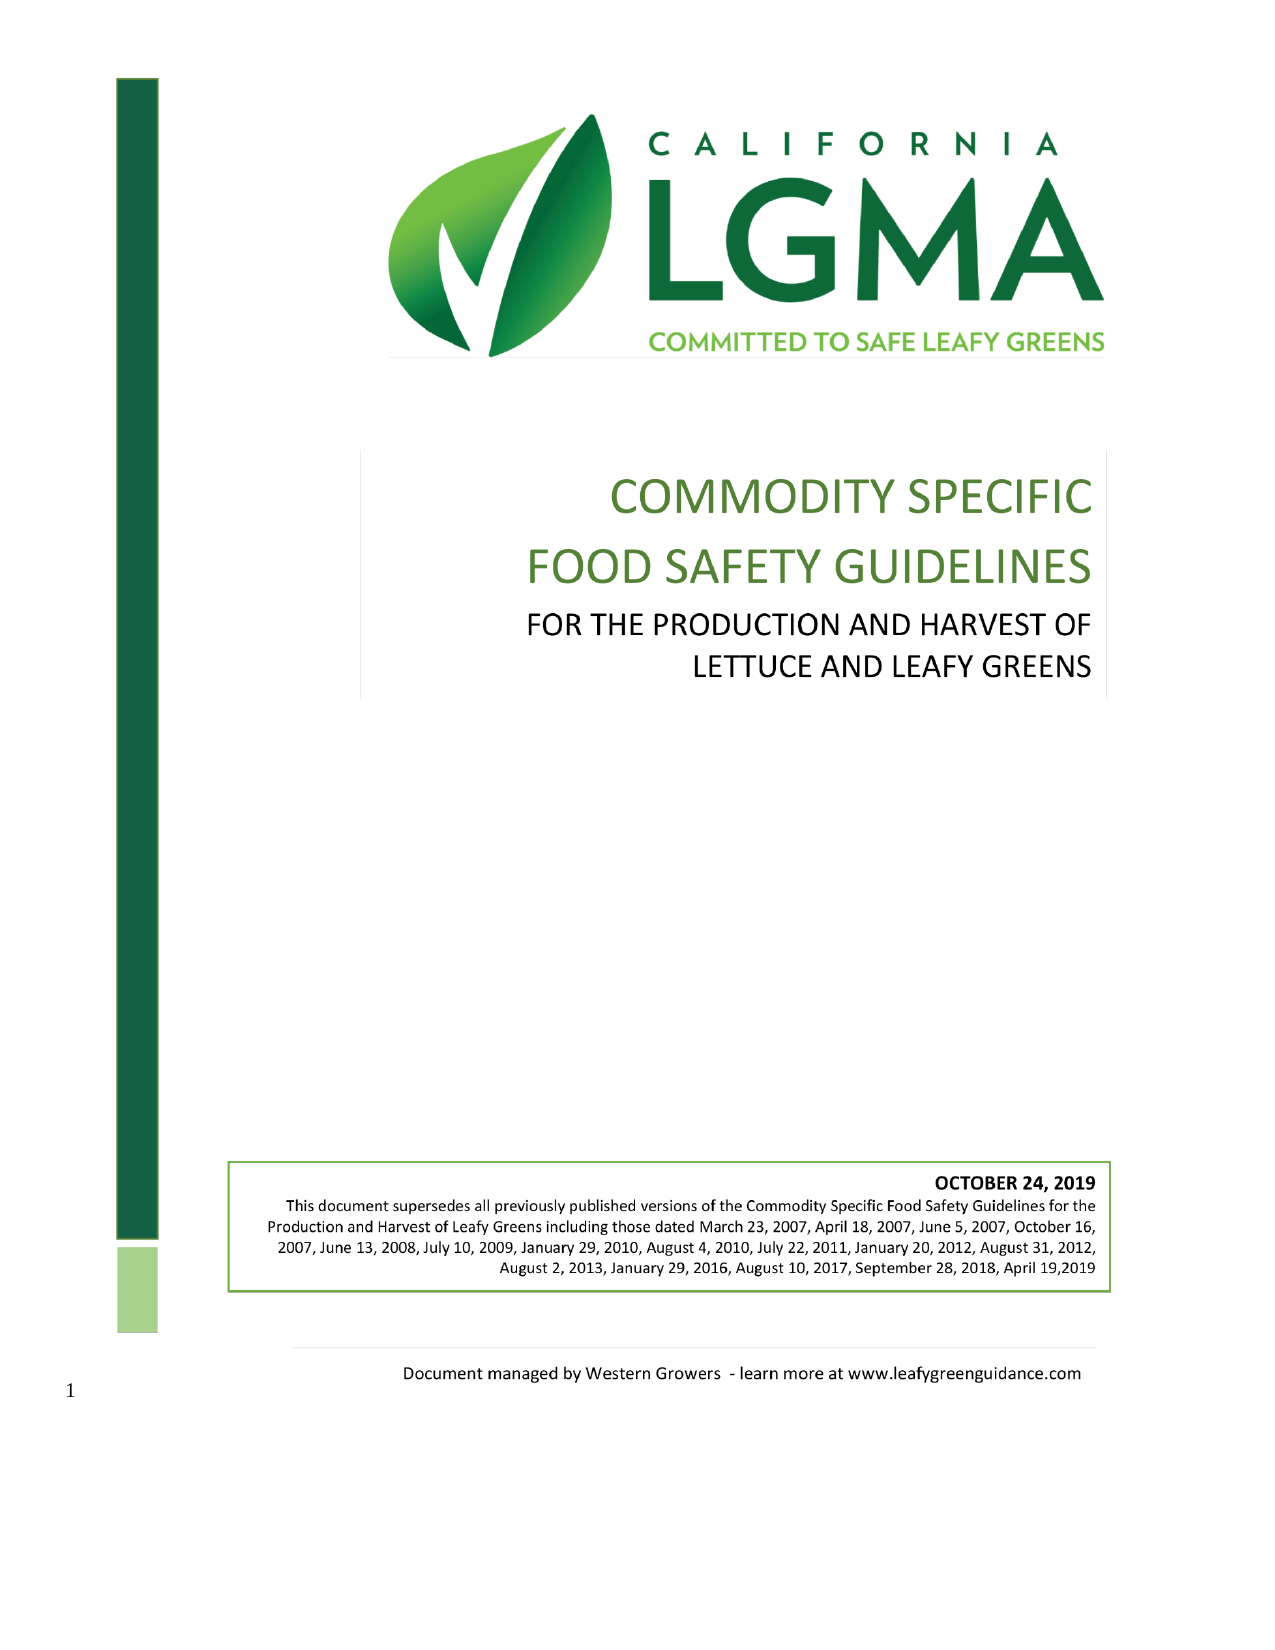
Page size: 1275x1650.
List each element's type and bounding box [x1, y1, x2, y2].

picture [105, 73, 1170, 1397]
